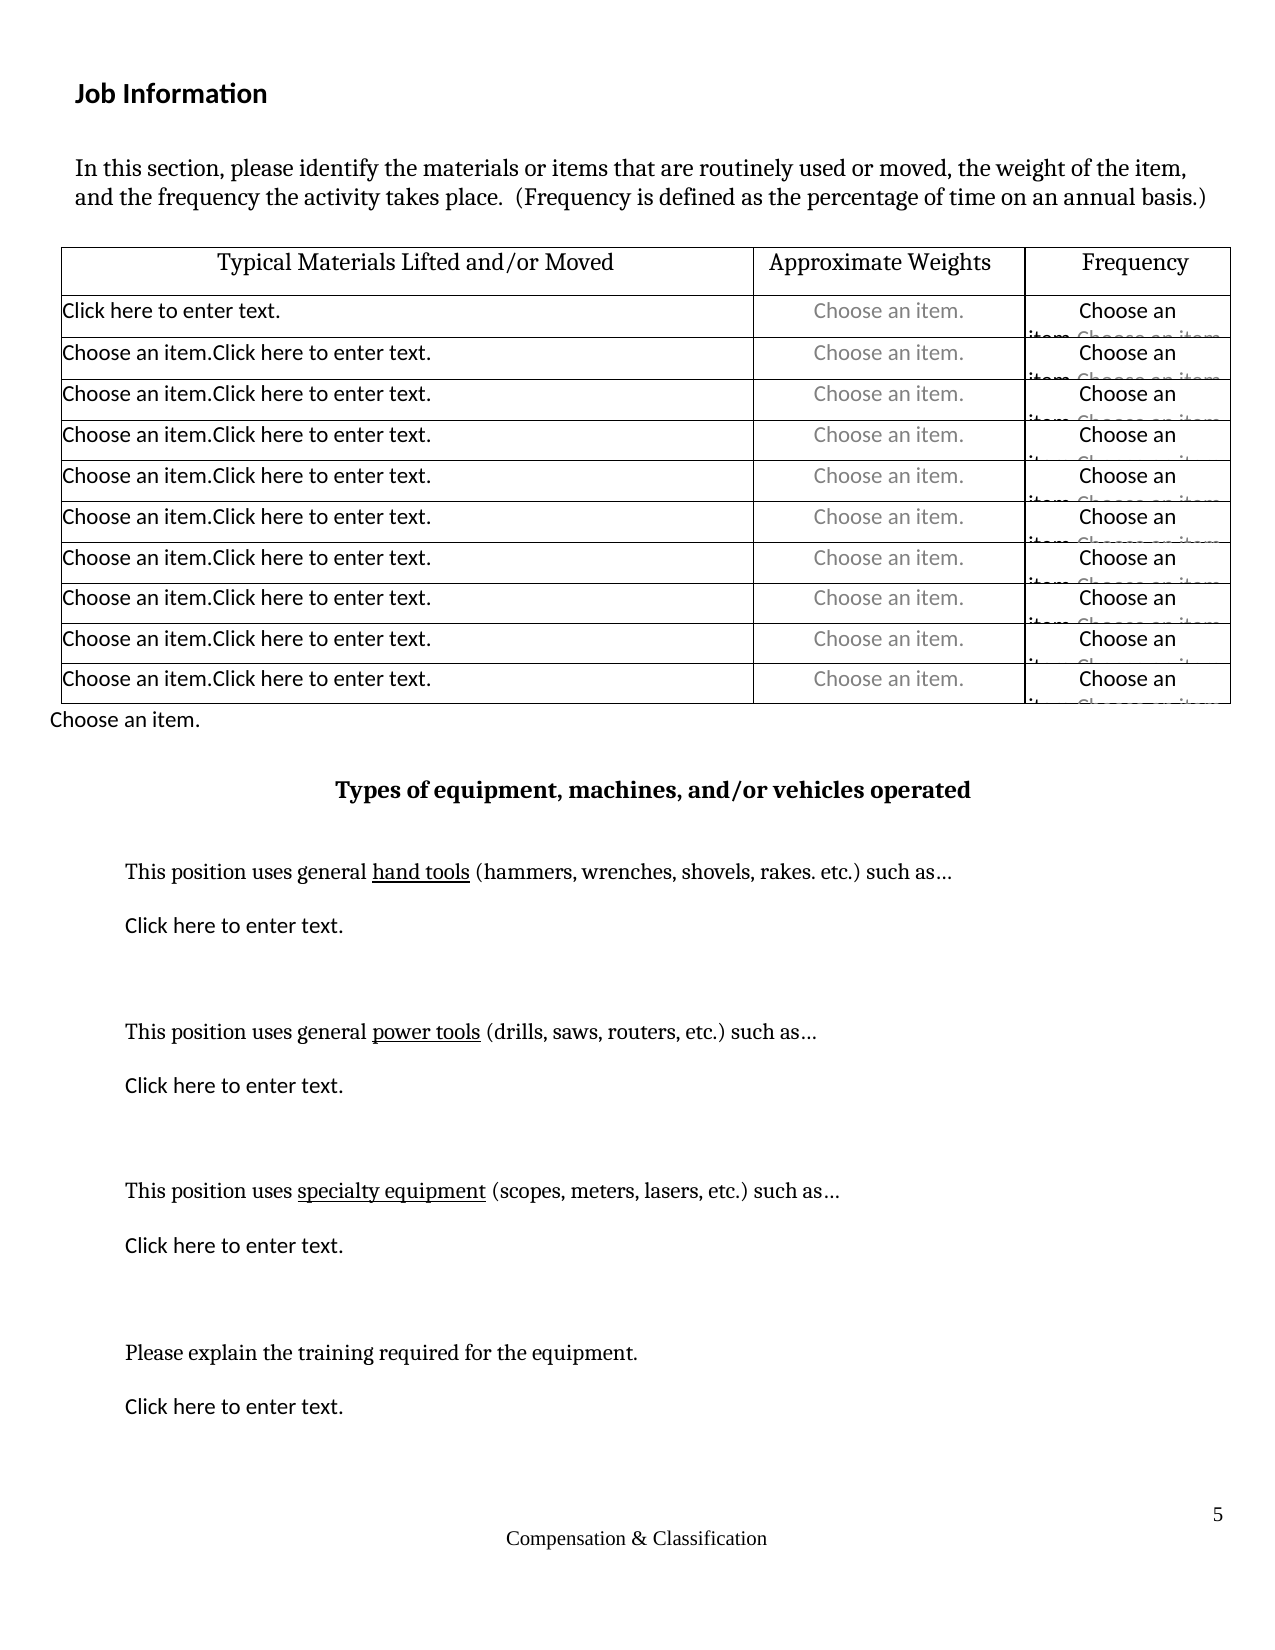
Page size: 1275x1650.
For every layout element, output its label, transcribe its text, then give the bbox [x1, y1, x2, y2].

text This position uses specialty equipment (scopes, meters, lasers, etc.) such as… [50, 1178, 1223, 1204]
text Types of equipment, machines, and/or vehicles operated [335, 776, 1213, 804]
subtitle Job Information [75, 75, 1213, 110]
table_header Typical Materials Lifted and/or Moved [62, 248, 753, 295]
table_header Approximate Weights [754, 248, 1024, 295]
text This position uses general power tools (drills, saws, routers, etc.) such as… [50, 1018, 1223, 1045]
subtitle In this section, please identify the materials or items that are routinely used or moved, the weight of the item, and the frequency the activity takes place. (Frequency is defined as the percentage of time on an annual basis.) [75, 154, 1213, 211]
table_header Frequency [1026, 248, 1230, 295]
text This position uses general hand tools (hammers, wrenches, shovels, rakes. etc.) such as… [50, 859, 1223, 885]
text Please explain the training required for the equipment. [50, 1340, 1223, 1366]
